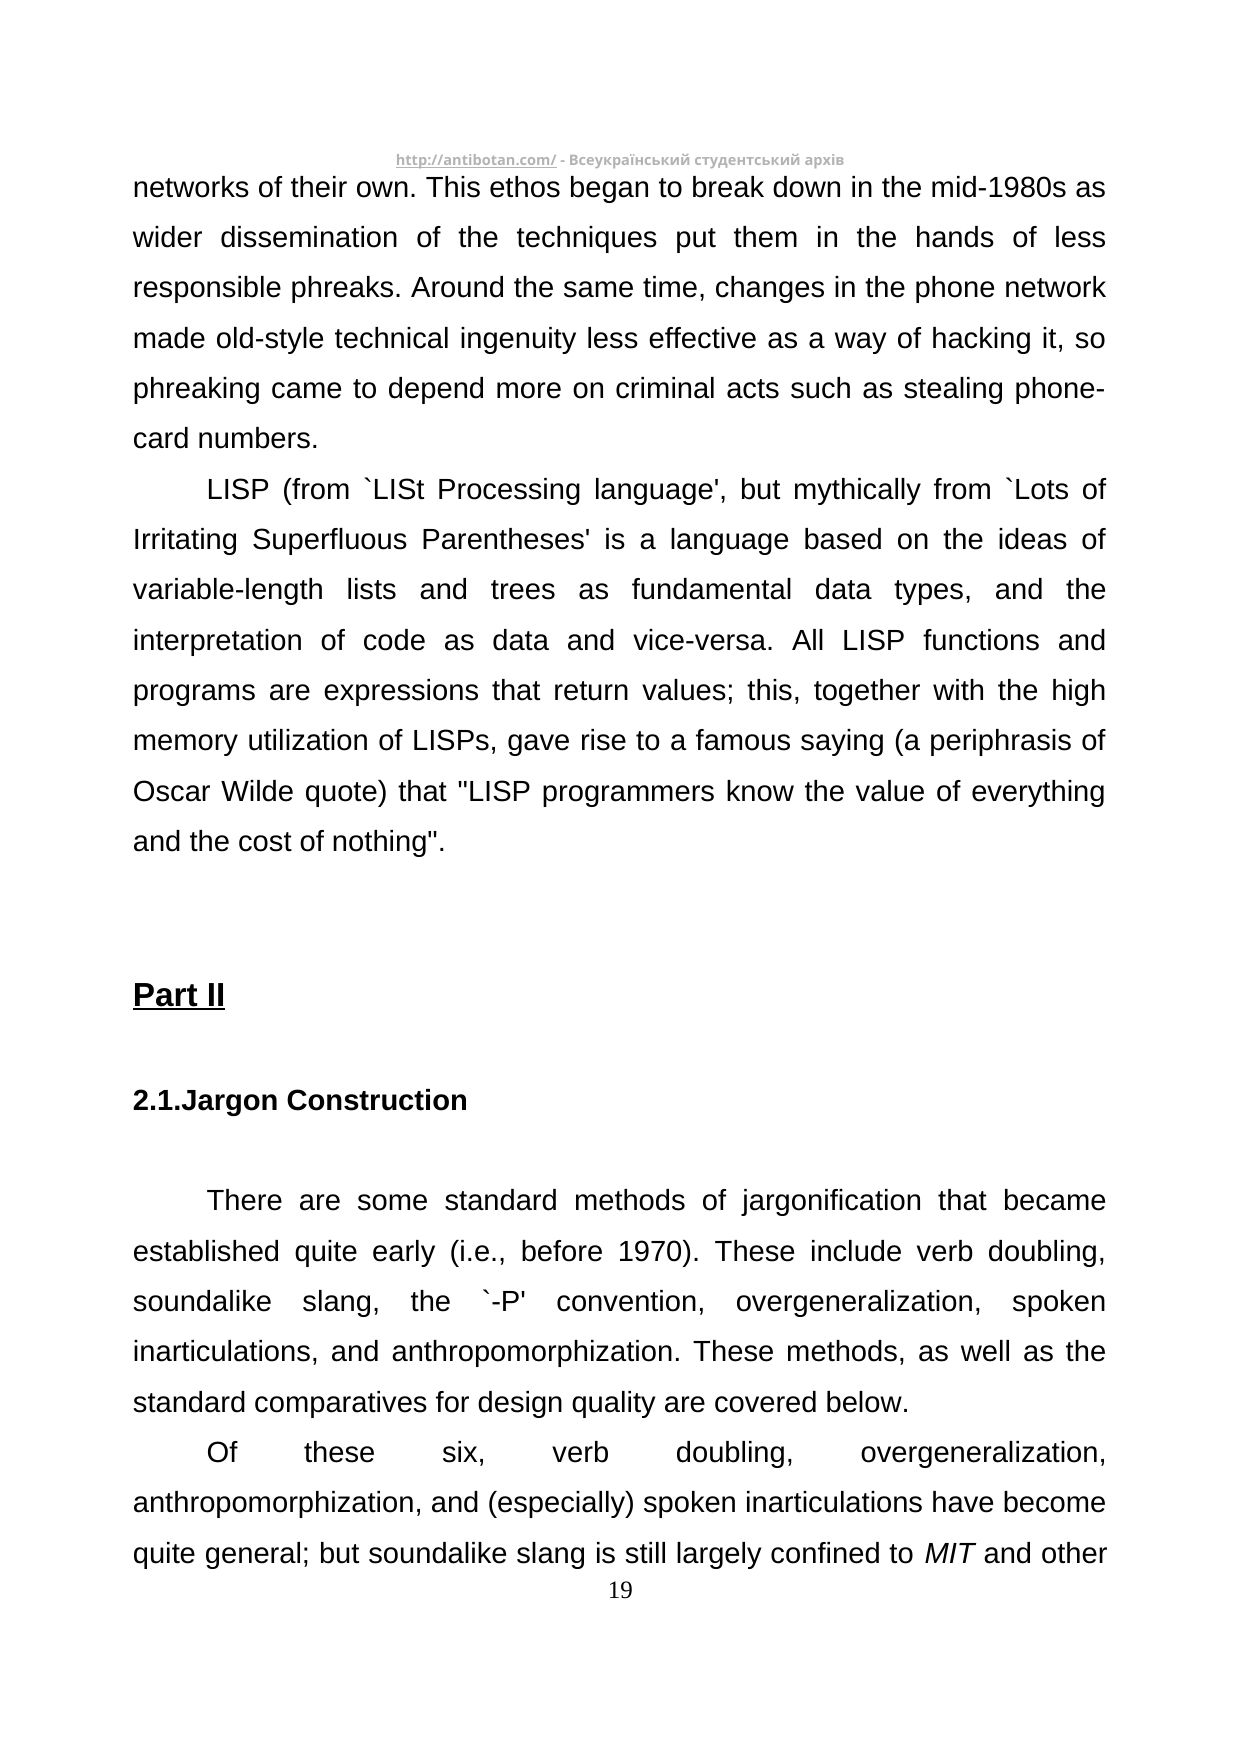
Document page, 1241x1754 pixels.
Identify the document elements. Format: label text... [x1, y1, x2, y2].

text 2.1.Jargon Construction [133, 1083, 1108, 1116]
text Part II [133, 975, 1108, 1013]
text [133, 170, 1108, 455]
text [133, 1435, 1108, 1569]
text There are some standard methods of jargonification that became established quite early (i.e., before 1970). These include verb doubling, soundalike slang, the `-P' convention, overgeneralization, spoken inarticulations, and anthropomorphization. These methods, as well as the standard comparatives for design quality are covered below. [133, 1183, 1108, 1418]
text LISP (from `LISt Processing language', but mythically from `Lots of Irritating Superfluous Parentheses' is a language based on the ideas of variable-length lists and trees as fundamental data types, and the interpretation of code as data and vice-versa. All LISP functions and programs are expressions that return values; this, together with the high memory utilization of LISPs, gave rise to a famous saying (a periphrasis of Oscar Wilde quote) that "LISP programmers know the value of everything and the cost of nothing". [133, 472, 1108, 857]
